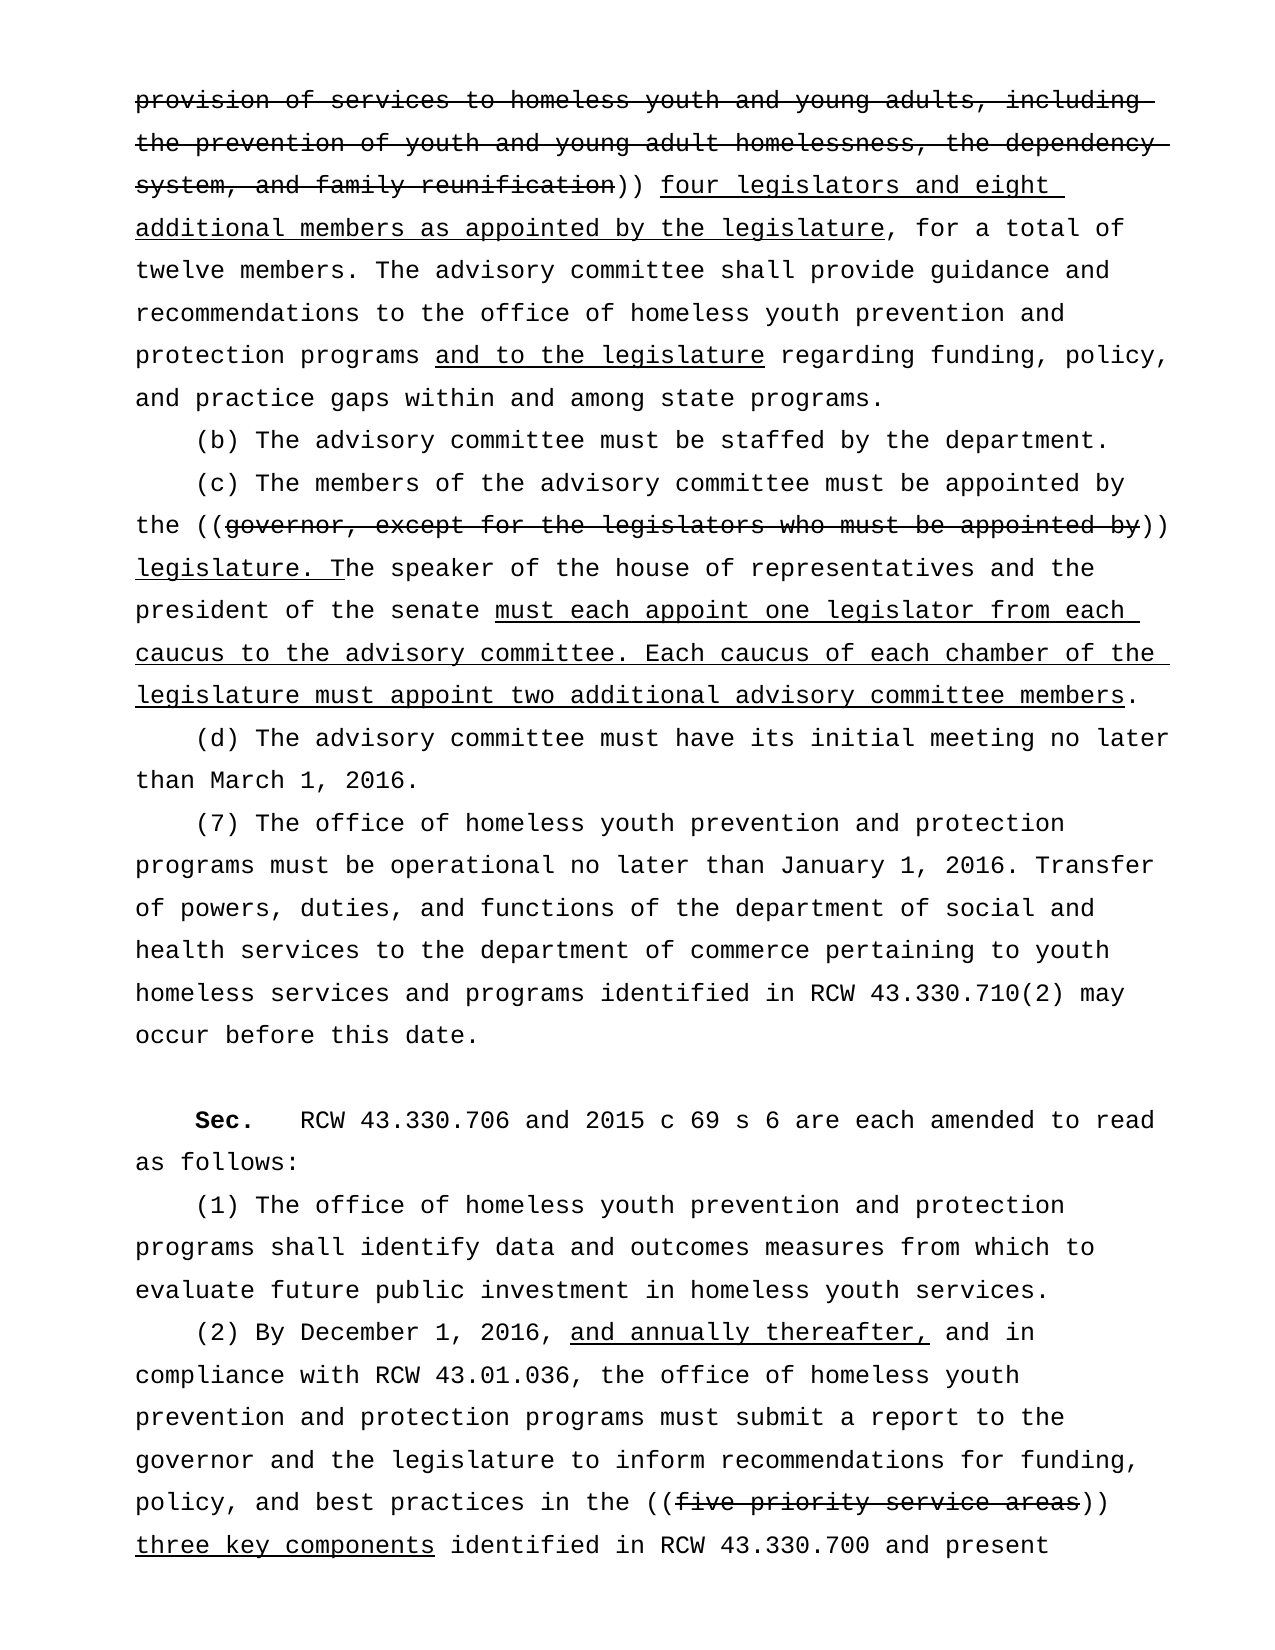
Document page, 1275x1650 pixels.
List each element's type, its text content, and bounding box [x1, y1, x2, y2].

text (1) The office of homeless youth prevention and protection programs shall identify data and outcomes measures from which to evaluate future public investment in homeless youth services. [135, 1179, 1170, 1307]
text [135, 75, 1170, 144]
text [135, 1307, 1170, 1562]
text (7) The office of homeless youth prevention and protection programs must be operational no later than January 1, 2016. Transfer of powers, duties, and functions of the department of social and health services to the department of commerce pertaining to youth homeless services and programs identified in RCW 43.330.710(2) may occur before this date. [135, 797, 1170, 1052]
text (c) The members of the advisory committee must be appointed by the ((governor, except for the legislators who must be appointed by)) legislature. The speaker of the house of representatives and the president of the senate must each appoint one legislator from each caucus to the advisory committee. Each caucus of each chamber of the legislature must appoint two additional advisory committee members. [135, 665, 1170, 712]
text (d) The advisory committee must have its initial meeting no later than March 1, 2016. [135, 712, 1170, 797]
text Sec. RCW 43.330.706 and 2015 c 69 s 6 are each amended to read as follows: [135, 1094, 1170, 1179]
text (b) The advisory committee must be staffed by the department. [135, 415, 1170, 457]
text (c) The members of the advisory committee must be appointed by the ((governor, except for the legislators who must be appointed by)) legislature. The speaker of the house of representatives and the president of the senate must each appoint one legislator from each caucus to the advisory committee. Each caucus of each chamber of the legislature must appoint two additional advisory committee members. [135, 457, 1170, 664]
